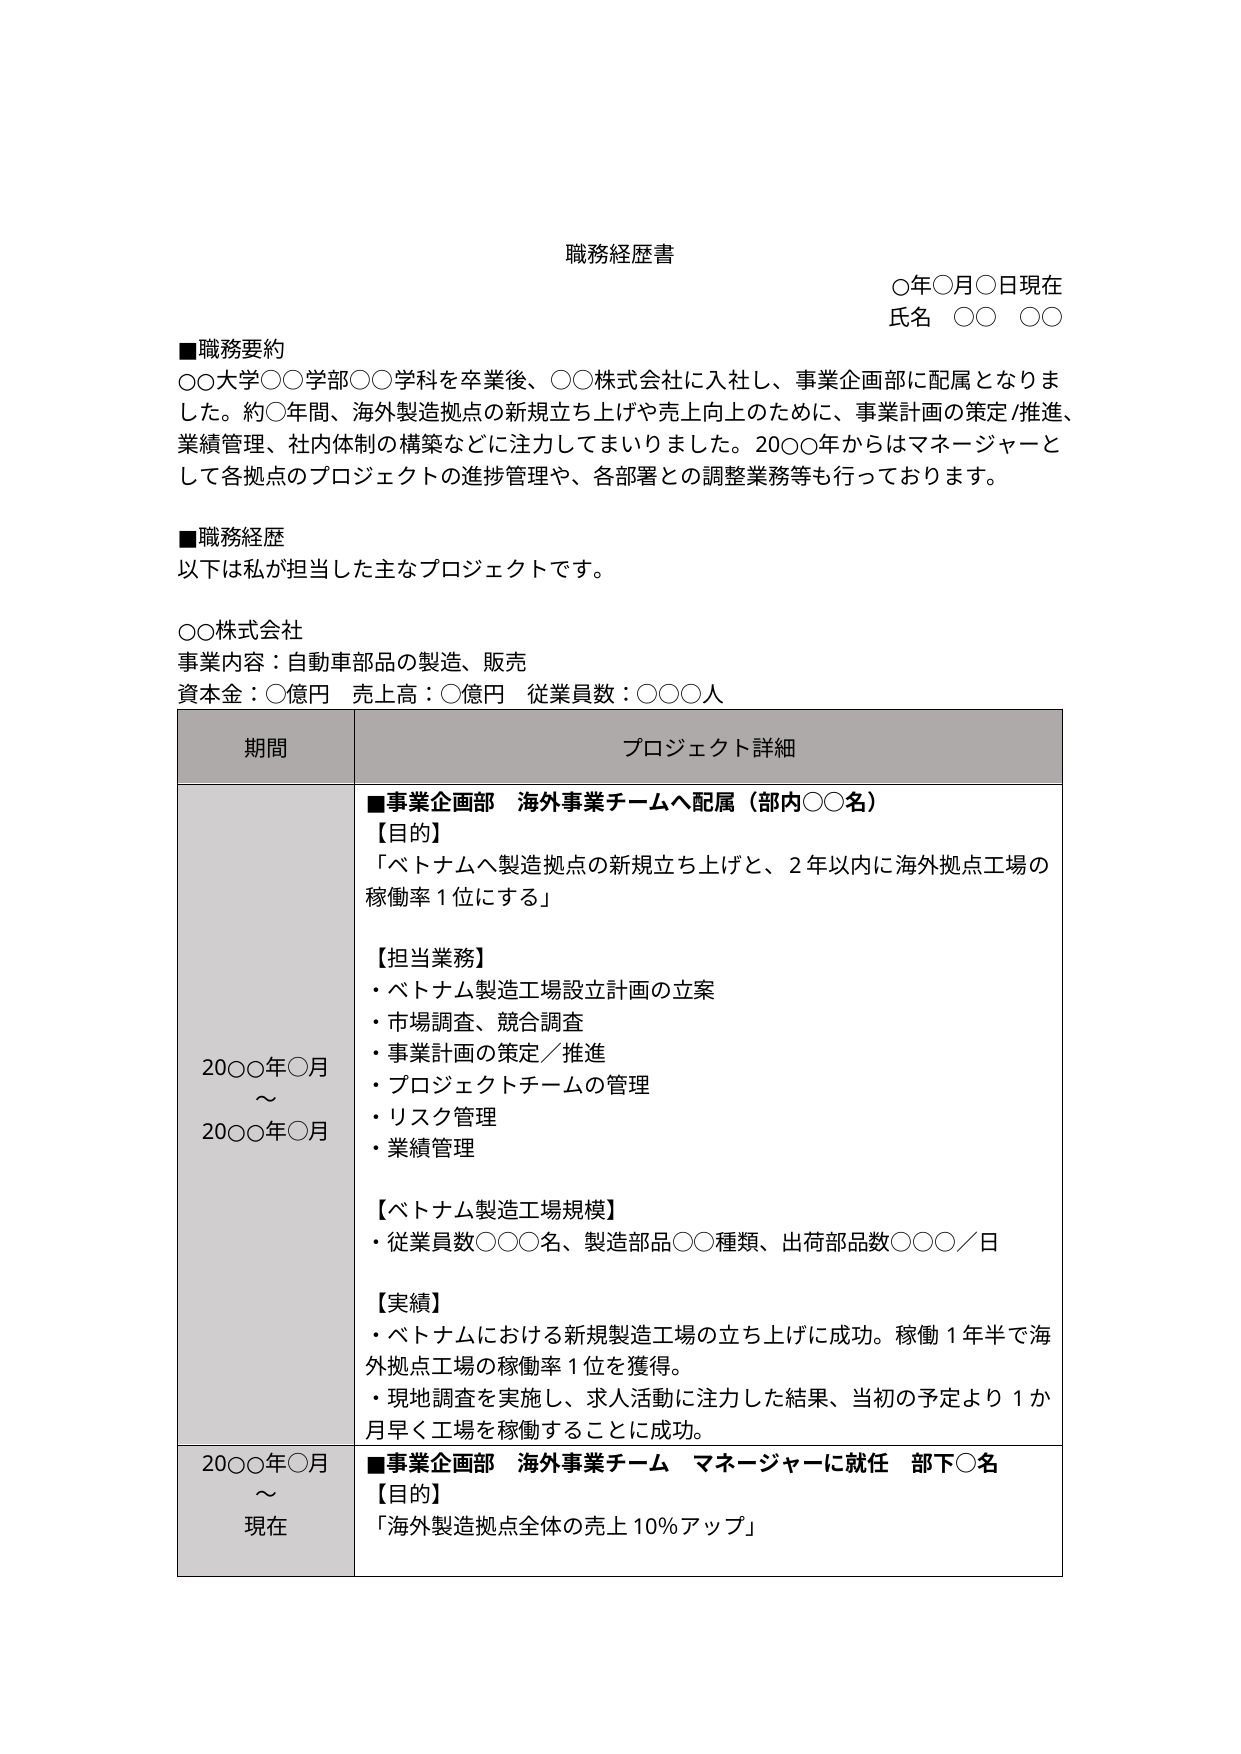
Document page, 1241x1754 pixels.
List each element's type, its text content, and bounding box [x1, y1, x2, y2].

text 職務経歴書 [177, 237, 1063, 268]
table_cell 20○○年○月 ～ 現在 [178, 1446, 354, 1576]
text 事業内容：自動車部品の製造、販売 [177, 645, 1063, 677]
text ■職務経歴 [177, 520, 1063, 552]
table_cell ■事業企画部 海外事業チームへ配属（部内○○名） 【目的】 「ベトナムへ製造拠点の新規立ち上げと、2年以内に海外拠点工場の稼働率1位にする」 【担当業務】 ・ベトナム製造工場設立計画の立案 ・市場調査、競合調査 ・事業計画の策定／推進 ・プロジェクトチームの管理 ・リスク管理 ・業績管理 【ベトナム製造工場規模】 ・従業員数○○○名、製造部品○○種類、出荷部品数○○○／日 【実績】 ・ベトナムにおける新規製造工場の立ち上げに成功。稼働1年半で海外拠点工場の稼働率1位を獲得。 ・現地調査を実施し、求人活動に注力した結果、当初の予定より1か月早く工場を稼働することに成功。 [355, 785, 1062, 1444]
text 資本金：○億円 売上高：○億円 従業員数：○○○人 [177, 677, 1063, 708]
table_header 期間 [178, 710, 354, 783]
text 以下は私が担当した主なプロジェクトです。 [177, 552, 1063, 584]
text ○年○月○日現在 [177, 268, 1063, 300]
text ○○大学○○学部○○学科を卒業後、○○株式会社に入社し、事業企画部に配属となりました。約○年間、海外製造拠点の新規立ち上げや売上向上のために、事業計画の策定/推進、業績管理、社内体制の構築などに注力してまいりました。20○○年からはマネージャーとして各拠点のプロジェクトの進捗管理や、各部署との調整業務等も行っております。 [177, 363, 1063, 490]
text 氏名 ○○ ○○ [177, 300, 1063, 332]
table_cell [355, 1446, 1062, 1576]
table_header プロジェクト詳細 [355, 710, 1062, 783]
text ○○株式会社 [177, 613, 1063, 645]
text ■職務要約 [177, 332, 1063, 363]
table_cell 20○○年○月 ～ 20○○年○月 [178, 785, 354, 1444]
